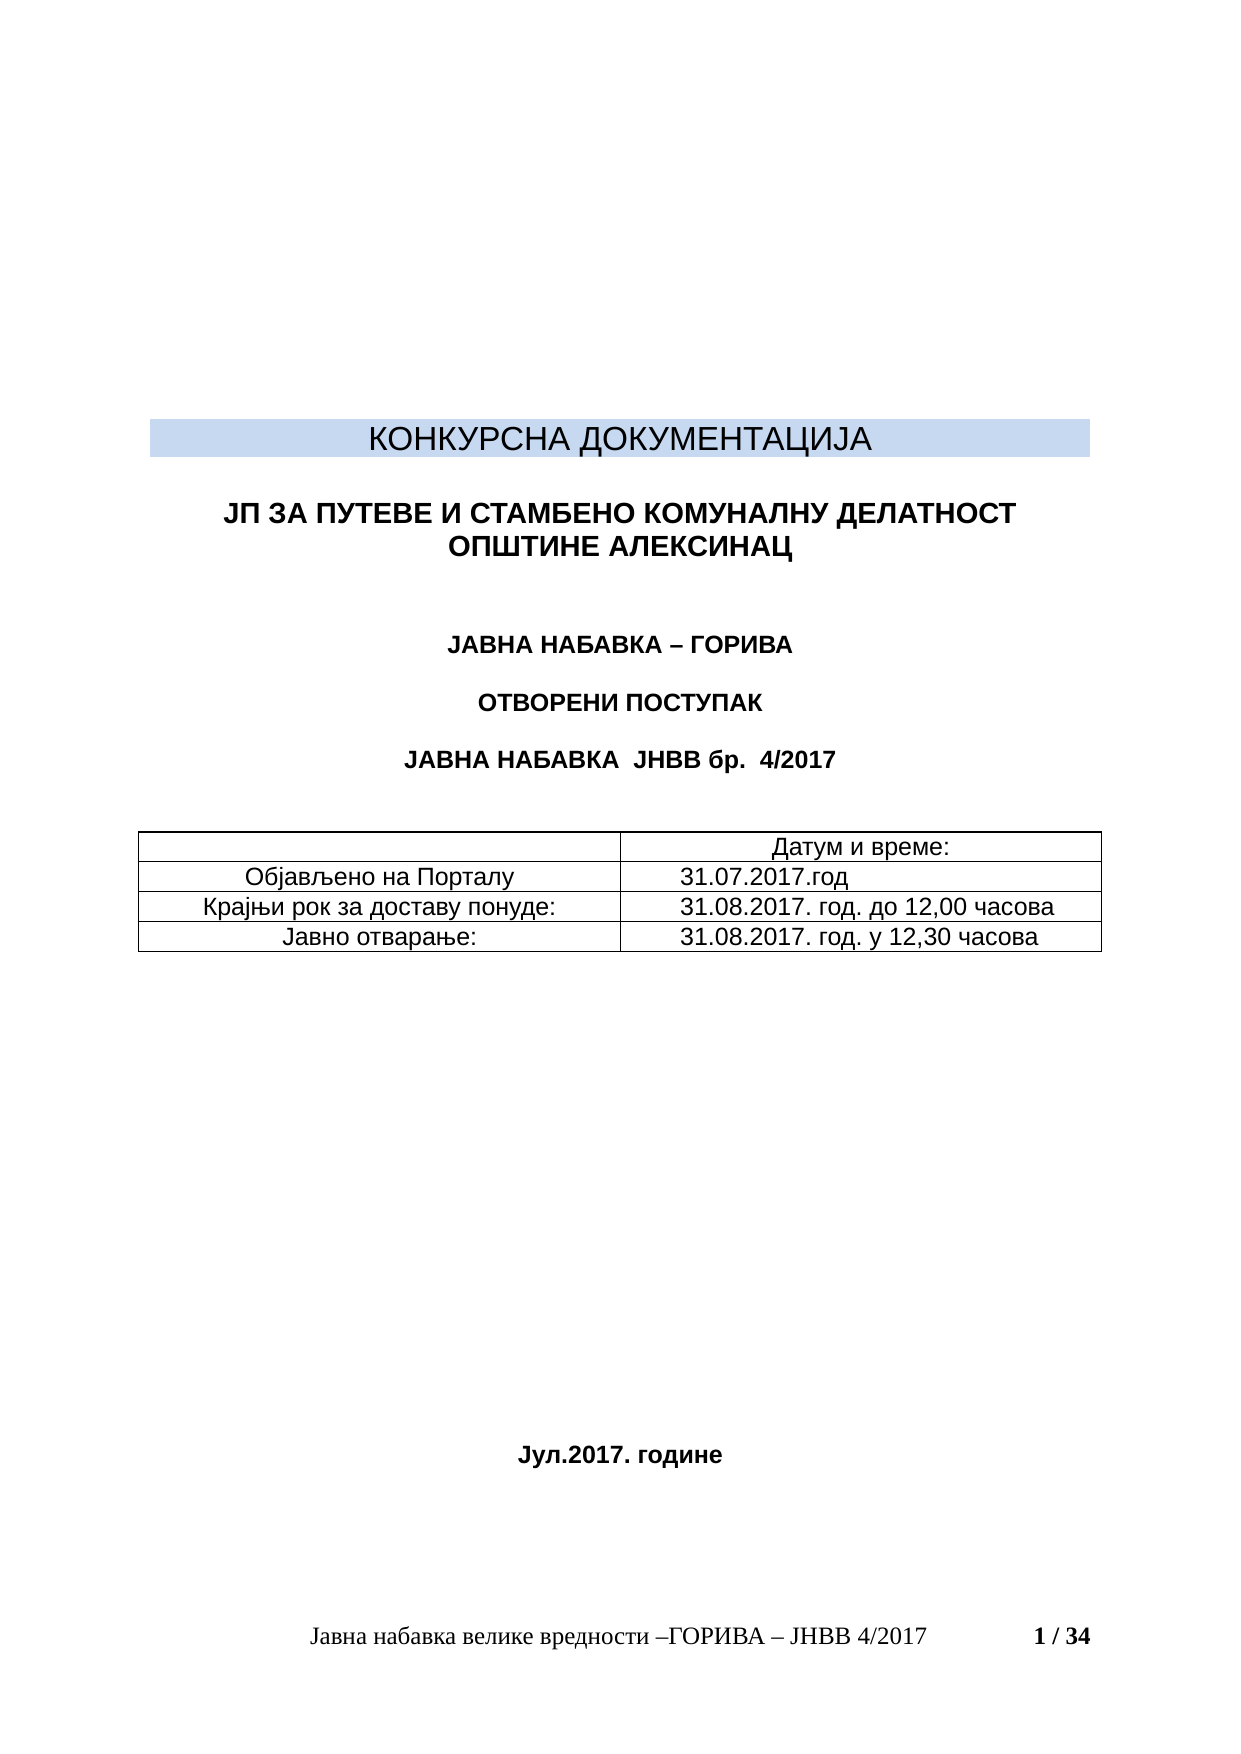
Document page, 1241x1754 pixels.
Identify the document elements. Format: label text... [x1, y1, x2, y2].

table_cell Крајњи рок за доставу понуде: [139, 892, 620, 921]
text ЈАВНА НАБАВКА ЈНВВ бр. 4/2017 [150, 745, 1090, 774]
table_cell 31.07.2017.год [621, 862, 1101, 891]
text ЈП ЗА ПУТЕВЕ И СТАМБЕНО КОМУНАЛНУ ДЕЛАТНОСТ [150, 496, 1090, 529]
table_header [139, 833, 620, 861]
text ОПШТИНЕ АЛЕКСИНАЦ [150, 529, 1090, 563]
table_cell Објављено на Порталу [139, 862, 620, 891]
text ЈАВНА НАБАВКА – ГОРИВА [150, 630, 1090, 659]
table_cell Јавно отварање: [139, 922, 620, 951]
table_cell 31.08.2017. год. у 12,30 часова [621, 922, 1101, 951]
table_cell 31.08.2017. год. до 12,00 часова [621, 892, 1101, 921]
text Јул.2017. године [150, 1440, 1090, 1469]
text КОНКУРСНА ДОКУМЕНТАЦИЈА [150, 419, 1090, 457]
text ОТВОРЕНИ ПОСТУПАК [150, 688, 1090, 716]
table_header Датум и време: [621, 833, 1101, 861]
